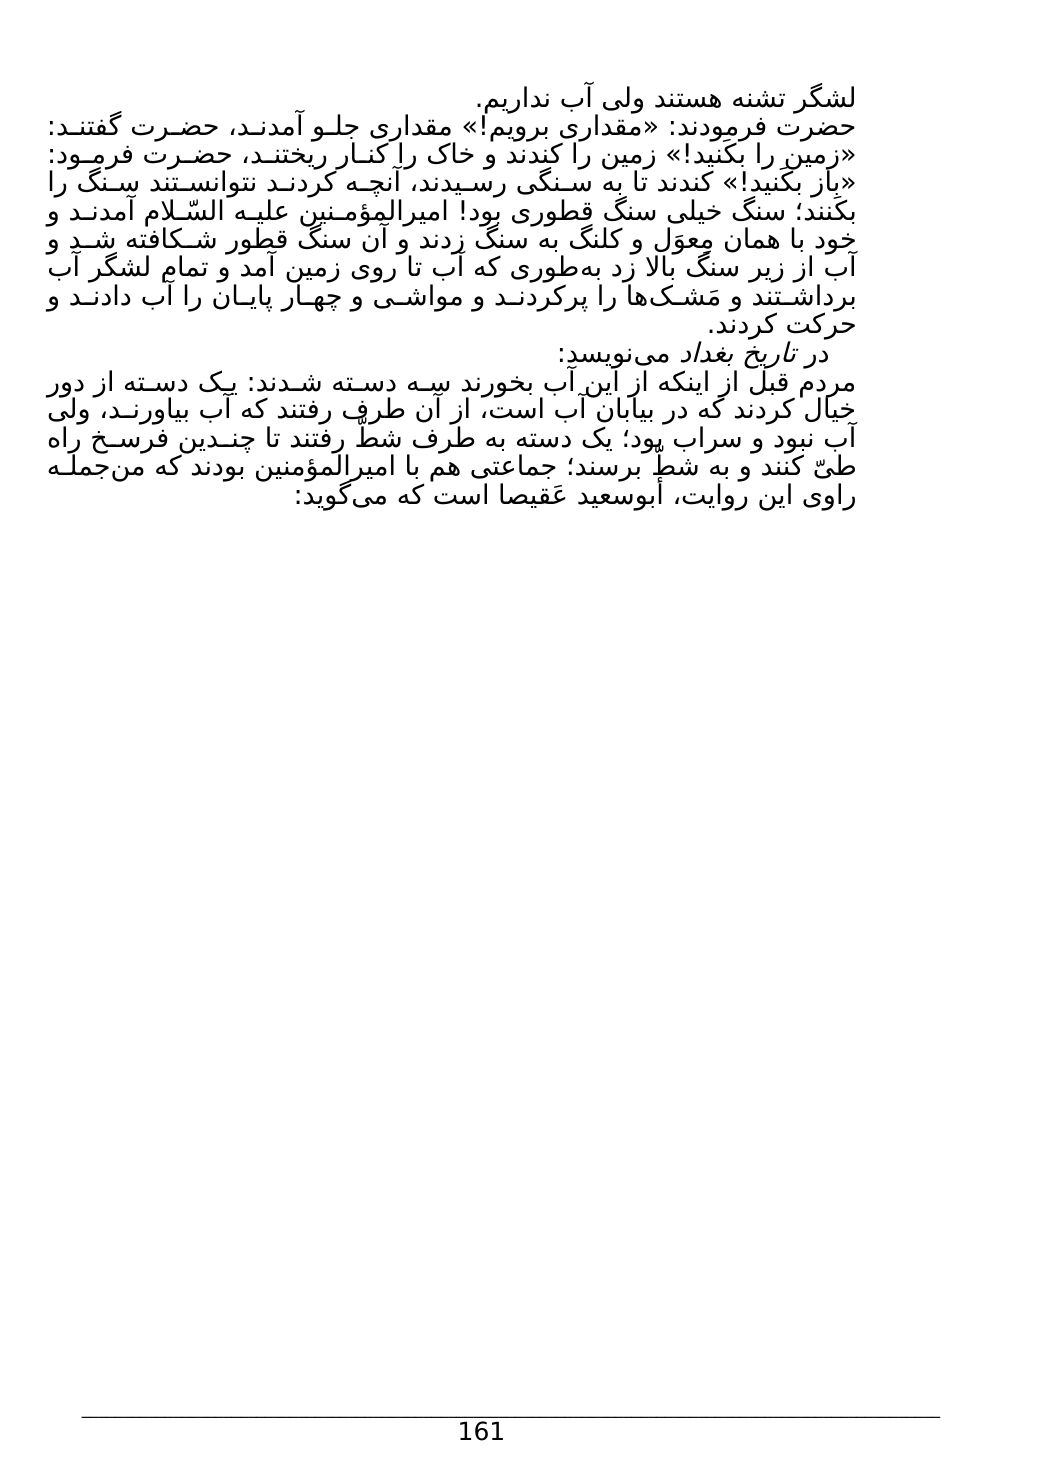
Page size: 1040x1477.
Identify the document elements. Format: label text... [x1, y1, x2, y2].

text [47, 84, 857, 113]
text در تاریخ بغداد می‌نویسد: [47, 340, 857, 368]
text مردم قبل از اینکه از این آب بخورند سه دسته شدند: یک دسته از دور خیال کردند که در بیابان آب است، از آن طرف رفتند که آب بیاورند، ولی آب نبود و سراب بود؛ یک دسته به طرف شطّ رفتند تا چندین فرسخ راه طیّ کنند و به شطّ برسند؛ جماعتی هم با امیرالمؤمنین بودند که من‌جمله راوی این روایت، أبوسعید عَقیصا است که می‌گوید: [47, 368, 857, 511]
text حضرت فرمودند: «مقداری برویم!» مقداری جلو آمدند، حضرت گفتند: «زمین را بکَنید!» زمین را کندند و خاک را کنار ریختند، حضرت فرمود: «باز بکَنید!» کندند تا به سنگی رسیدند، آنچه کردند نتوانستند سنگ را بکَنند؛ سنگ خیلی سنگ قطوری بود! امیرالمؤمنین علیه السّلام آمدند و خود با همان مِعوَل و کلنگ به سنگ زدند و آن سنگ قطور شکافته شد و آب از زیر سنگ بالا زد به‌طوری که آب تا روی زمین آمد و تمام لشگر آب برداشتند و مَشک‌ها را پرکردند و مواشی و چهار پایان را آب دادند و حرکت کردند. [47, 113, 857, 340]
